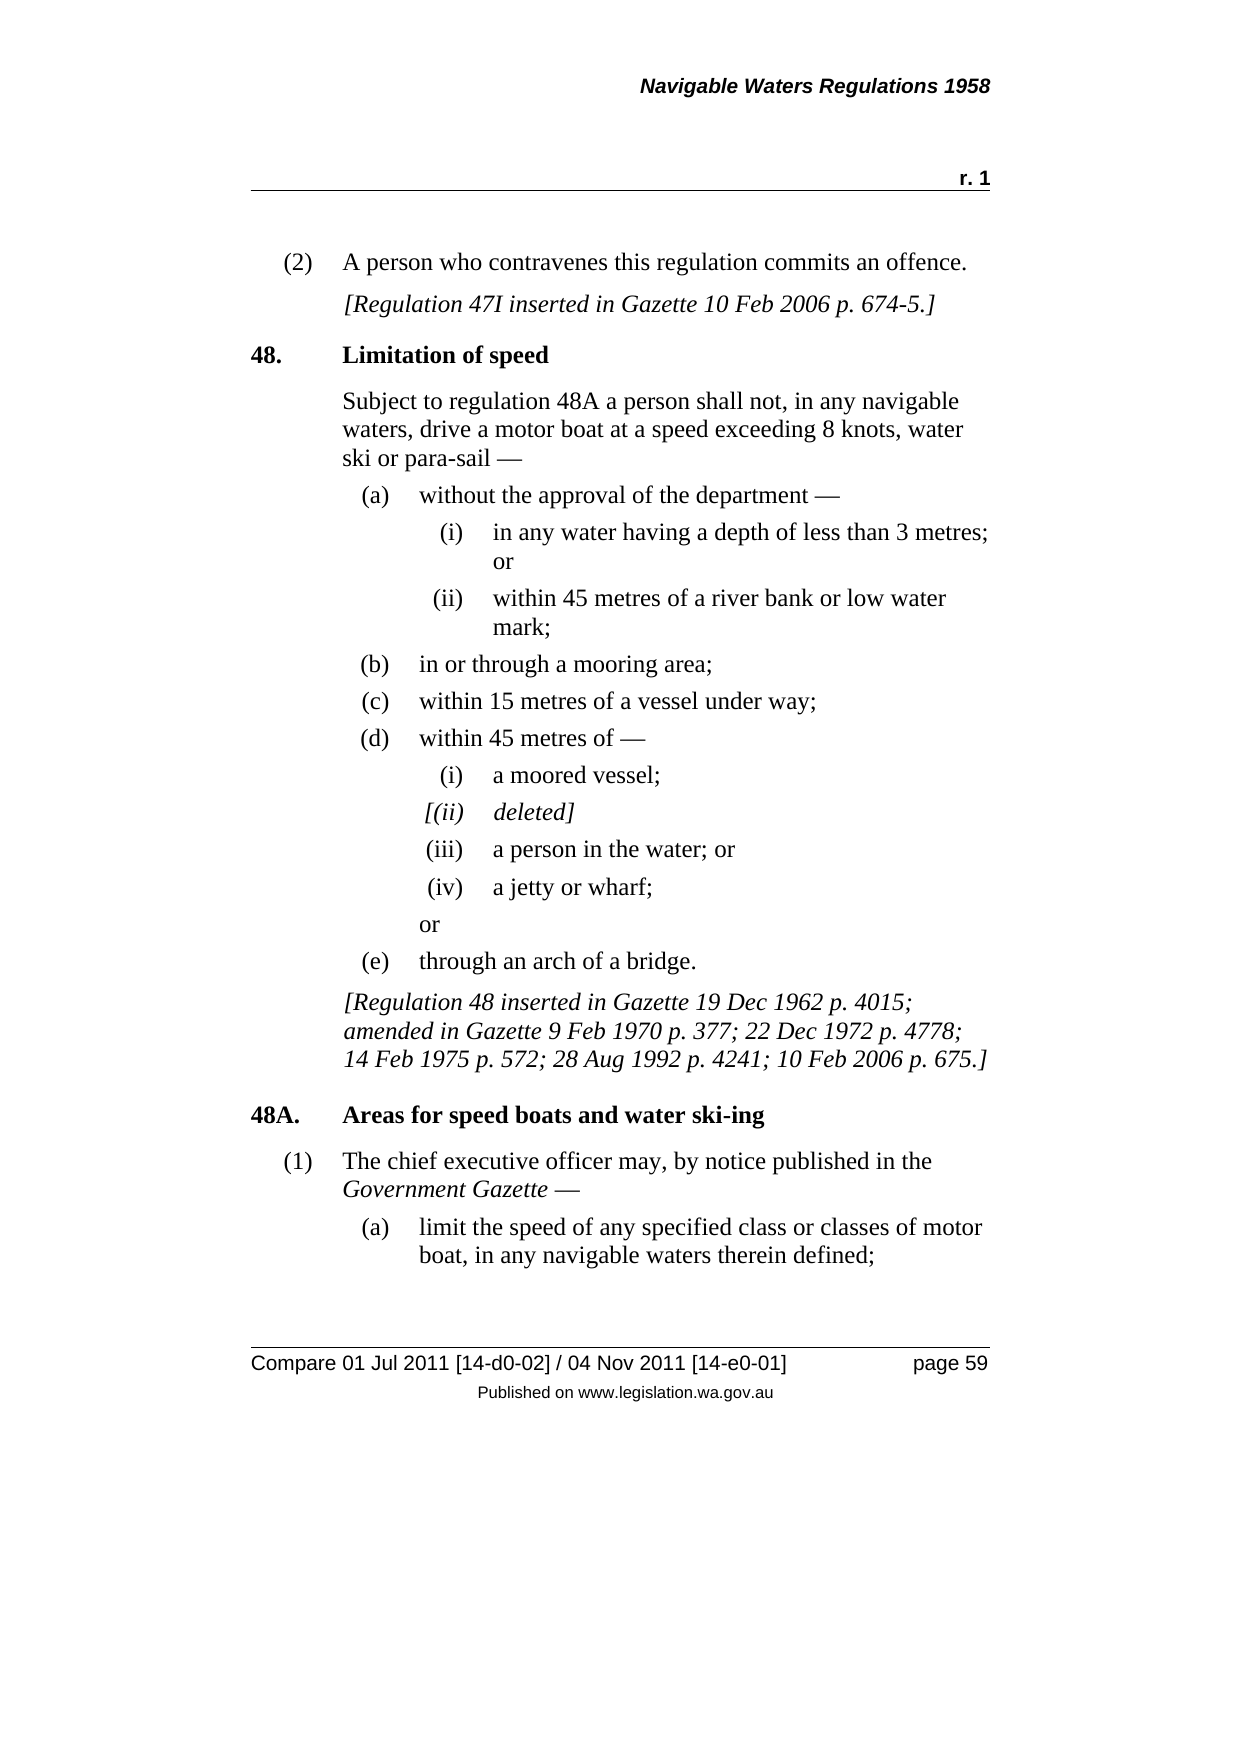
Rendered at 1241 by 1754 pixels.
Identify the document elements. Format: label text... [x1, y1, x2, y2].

text (ii) within 45 metres of a river bank or low water mark; [251, 583, 990, 641]
text (d) within 45 metres of — [251, 723, 990, 752]
text (i) in any water having a depth of less than 3 metres; or [251, 517, 990, 575]
text (2) A person who contravenes this regulation commits an offence. [251, 247, 990, 276]
subtitle 48. Limitation of speed [251, 340, 990, 369]
text [Regulation 48 inserted in Gazette 19 Dec 1962 p. 4015; amended in Gazette 9 Feb 1970 p. 377; 22 Dec 1972 p. 4778; 14 Feb 1975 p. 572; 28 Aug 1992 p. 4241; 10 Feb 2006 p. 675.] [251, 987, 990, 1073]
text (i) a moored vessel; [251, 760, 990, 789]
text [(ii) deleted] [251, 797, 990, 826]
subtitle 48A. Areas for speed boats and water ski-ing [251, 1100, 990, 1129]
text (iv) a jetty or wharf; [251, 872, 990, 900]
text (iii) a person in the water; or [251, 834, 990, 863]
text [Regulation 47I inserted in Gazette 10 Feb 2006 p. 674-5.] [251, 289, 990, 317]
text or [251, 909, 990, 937]
text (c) within 15 metres of a vessel under way; [251, 686, 990, 715]
text (a) limit the speed of any specified class or classes of motor boat, in any navigable waters therein defined; [251, 1212, 990, 1269]
text Subject to regulation 48A a person shall not, in any navigable waters, drive a motor boat at a speed exceeding 8 knots, water ski or para-sail — [251, 386, 990, 472]
text (a) without the approval of the department — [251, 480, 990, 509]
text (b) in or through a mooring area; [251, 649, 990, 678]
text (e) through an arch of a bridge. [251, 946, 990, 974]
text (1) The chief executive officer may, by notice published in the Government Gazette — [251, 1146, 990, 1203]
